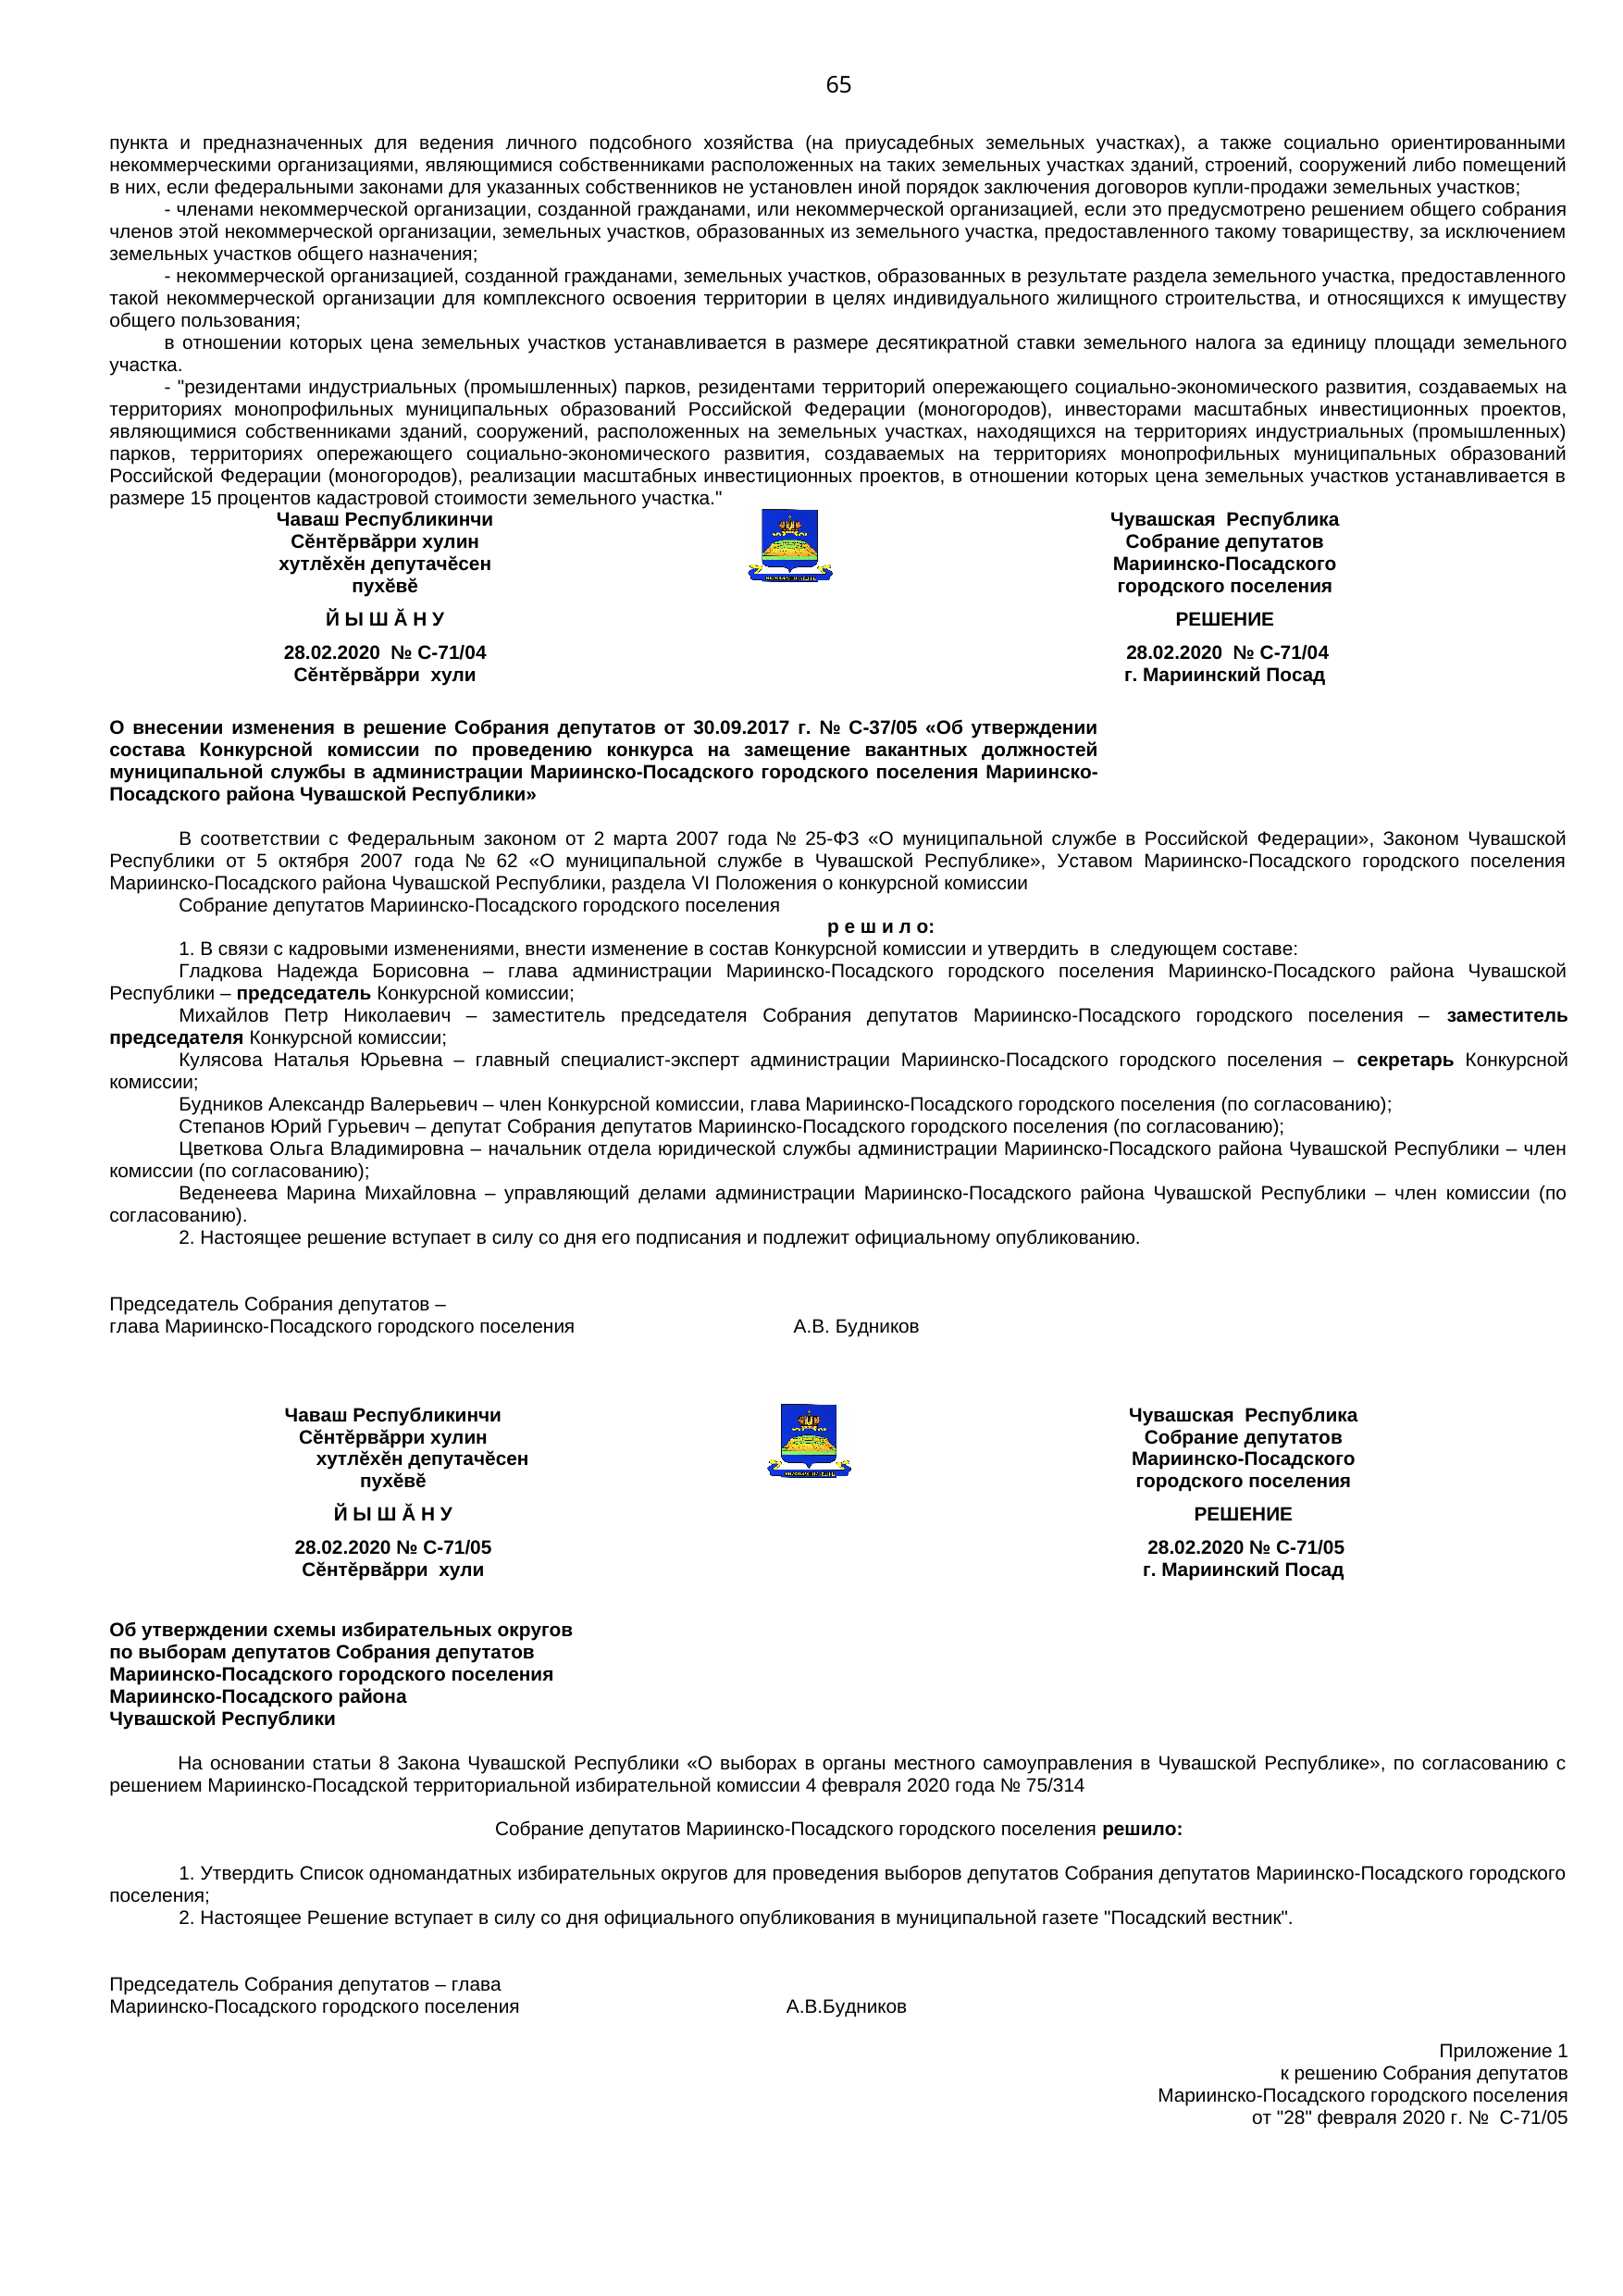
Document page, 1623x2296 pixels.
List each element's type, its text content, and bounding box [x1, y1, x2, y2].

text О внесении изменения в решение Собрания депутатов от 30.09.2017 г. № С-37/05 «Об утверждении состава Конкурсной комиссии по проведению конкурса на замещение вакантных должностей муниципальной службы в администрации Мариинско-Посадского городского поселения Мариинско-Посадского района Чувашской Республики» [109, 716, 1099, 804]
text 1. В связи с кадровыми изменениями, внести изменение в состав Конкурсной комиссии и утвердить в следующем составе: [109, 937, 1568, 960]
text по выборам депутатов Собрания депутатов [109, 1641, 1568, 1663]
text На основании статьи 8 Закона Чувашской Республики «О выборах в органы местного самоуправления в Чувашской Республике», по согласованию с решением Мариинско-Посадской территориальной избирательной комиссии 4 февраля 2020 года № 75/314 [109, 1751, 1568, 1795]
text Гладкова Надежда Борисовна – глава администрации Мариинско-Посадского городского поселения Мариинско-Посадского района Чувашской Республики – председатель Конкурсной комиссии; [109, 960, 1568, 1004]
text Будников Александр Валерьевич – член Конкурсной комиссии, глава Мариинско-Посадского городского поселения (по согласованию); [109, 1093, 1568, 1115]
text в отношении которых цена земельных участков устанавливается в размере десятикратной ставки земельного налога за единицу площади земельного участка. [109, 331, 1568, 376]
text Мариинско-Посадского городского поселения [109, 1663, 1568, 1685]
text Веденеева Марина Михайловна – управляющий делами администрации Мариинско-Посадского района Чувашской Республики – член комиссии (по согласованию). [109, 1182, 1568, 1226]
text Мариинско-Посадского городского поселения А.В.Будников [109, 1995, 1568, 2017]
text р е ш и л о: [109, 915, 1566, 937]
text от "28" февраля 2020 г. № С-71/05 [109, 2106, 1568, 2128]
picture [763, 1403, 852, 1481]
text Об утверждении схемы избирательных округов [109, 1619, 1568, 1641]
text - членами некоммерческой организации, созданной гражданами, или некоммерческой организацией, если это предусмотрено решением общего собрания членов этой некоммерческой организации, земельных участков, образованных из земельного участка, предоставленного такому товариществу, за исключением земельных участков общего назначения; [109, 198, 1568, 265]
text В соответствии с Федеральным законом от 2 марта 2007 года № 25-ФЗ «О муниципальной службе в Российской Федерации», Законом Чувашской Республики от 5 октября 2007 года № 62 «О муниципальной службе в Чувашской Республике», Уставом Мариинско-Посадского городского поселения Мариинско-Посадского района Чувашской Республики, раздела VI Положения о конкурсной комиссии [109, 826, 1568, 893]
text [109, 2084, 1568, 2106]
text Цветкова Ольга Владимировна – начальник отдела юридической службы администрации Мариинско-Посадского района Чувашской Республики – член комиссии (по согласованию); [109, 1137, 1568, 1182]
text 2. Настоящее решение вступает в силу со дня его подписания и подлежит официальному опубликованию. [109, 1226, 1568, 1248]
text Кулясова Наталья Юрьевна – главный специалист-эксперт администрации Мариинско-Посадского городского поселения – секретарь Конкурсной комиссии; [109, 1049, 1568, 1093]
text Председатель Собрания депутатов – глава [109, 1973, 1568, 1995]
text Мариинско-Посадского района [109, 1685, 1568, 1706]
text - некоммерческой организацией, созданной гражданами, земельных участков, образованных в результате раздела земельного участка, предоставленного такой некоммерческой организации для комплексного освоения территории в целях индивидуального жилищного строительства, и относящихся к имуществу общего пользования; [109, 265, 1568, 331]
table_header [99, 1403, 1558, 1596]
text 1. Утвердить Список одномандатных избирательных округов для проведения выборов депутатов Собрания депутатов Мариинско-Посадского городского поселения; [109, 1862, 1568, 1906]
text Председатель Собрания депутатов – [109, 1293, 1568, 1315]
text - "резидентами индустриальных (промышленных) парков, резидентами территорий опережающего социально-экономического развития, создаваемых на территориях монопрофильных муниципальных образований Российской Федерации (моногородов), инвесторами масштабных инвестиционных проектов, являющимися собственниками зданий, сооружений, расположенных на земельных участках, находящихся на территориях индустриальных (промышленных) парков, территориях опережающего социально-экономического развития, создаваемых на территориях монопрофильных муниципальных образований Российской Федерации (моногородов), реализации масштабных инвестиционных проектов, в отношении которых цена земельных участков устанавливается в размере 15 процентов кадастровой стоимости земельного участка." [109, 376, 1568, 508]
picture [744, 508, 833, 585]
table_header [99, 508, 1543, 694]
text Собрание депутатов Мариинско-Посадского городского поселения решило: [109, 1818, 1568, 1840]
text Приложение 1 [109, 2040, 1568, 2062]
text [109, 131, 1568, 198]
text к решению Собрания депутатов [109, 2062, 1568, 2084]
text 2. Настоящее Решение вступает в силу со дня официального опубликования в муниципальной газете "Посадский вестник". [109, 1906, 1568, 1929]
text Степанов Юрий Гурьевич – депутат Собрания депутатов Мариинско-Посадского городского поселения (по согласованию); [109, 1115, 1568, 1137]
text Михайлов Петр Николаевич – заместитель председателя Собрания депутатов Мариинско-Посадского городского поселения – заместитель председателя Конкурсной комиссии; [109, 1004, 1568, 1049]
text Собрание депутатов Мариинско-Посадского городского поселения [109, 893, 1568, 915]
text глава Мариинско-Посадского городского поселения А.В. Будников [109, 1315, 1568, 1336]
text Чувашской Республики [109, 1706, 1568, 1729]
